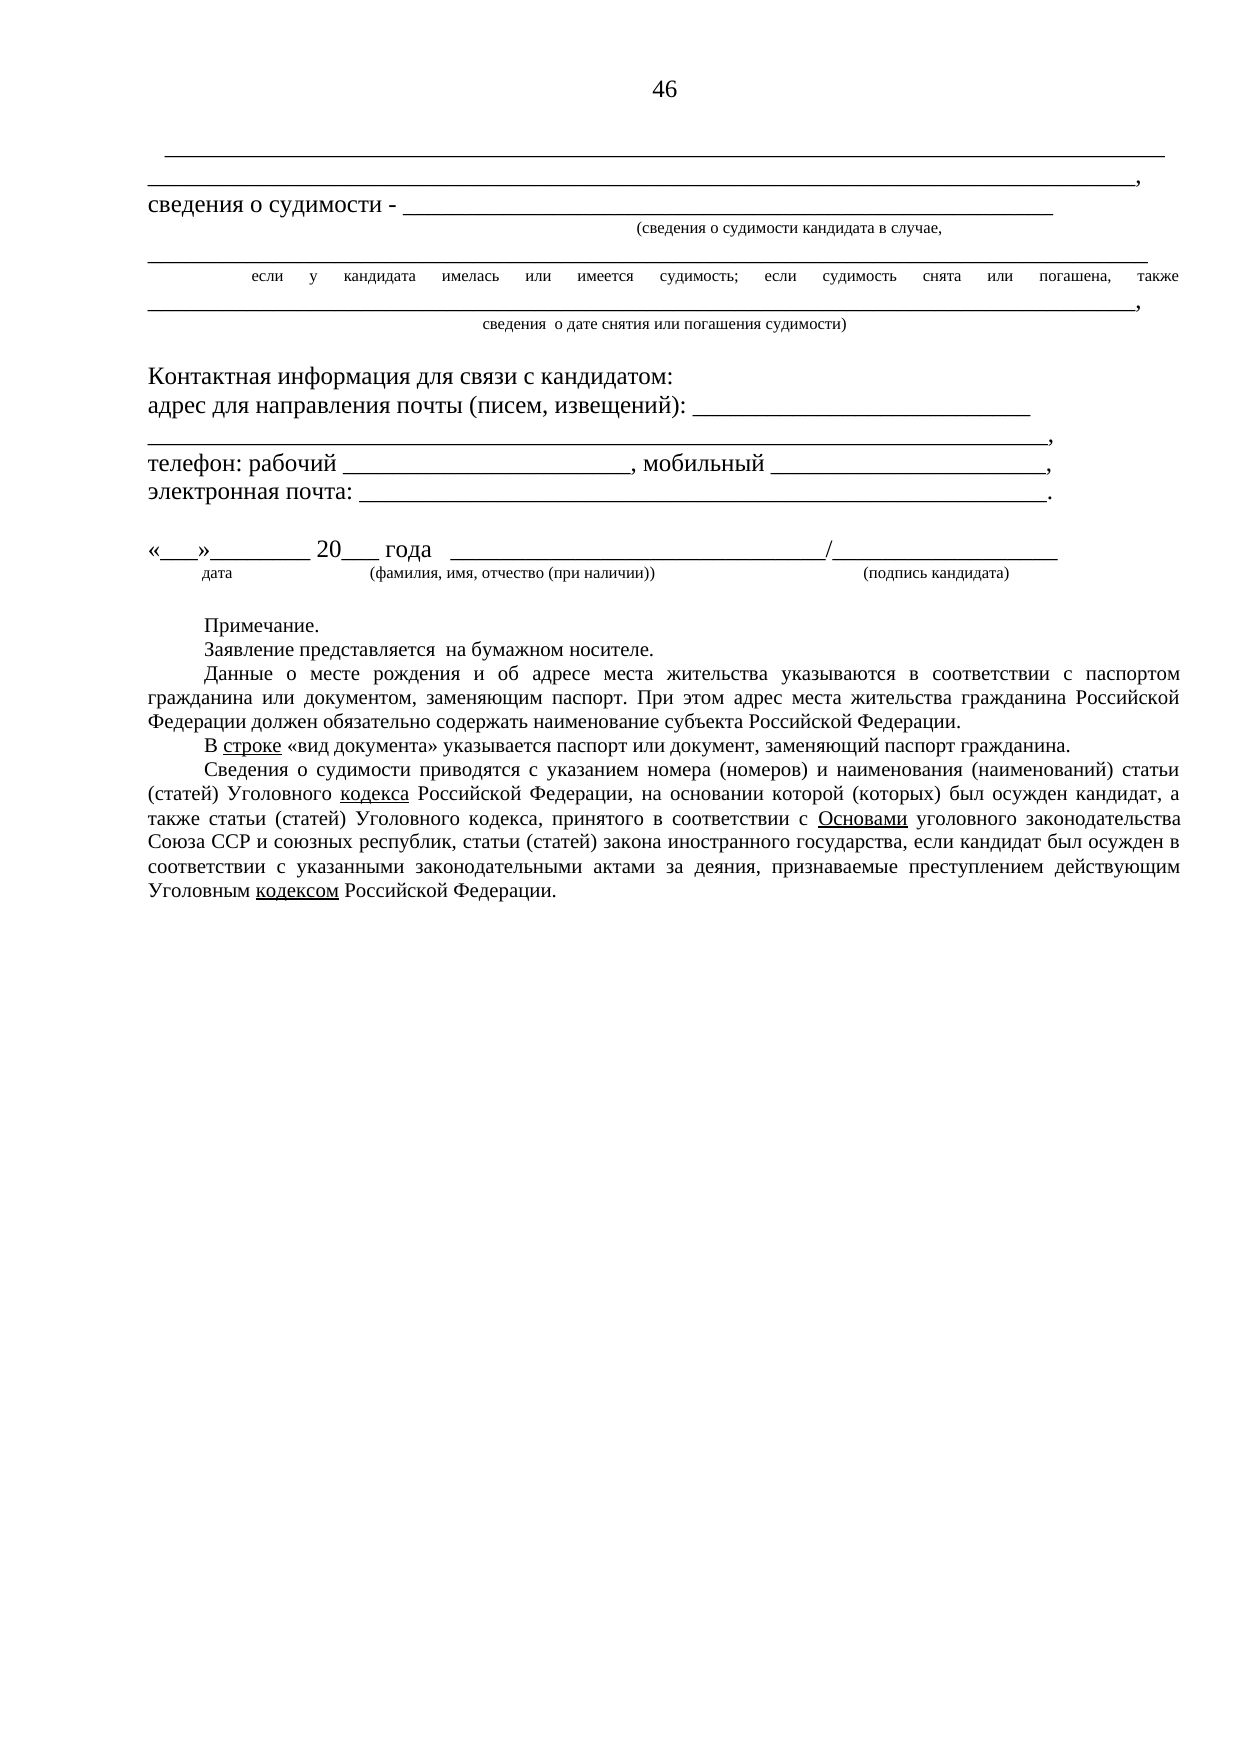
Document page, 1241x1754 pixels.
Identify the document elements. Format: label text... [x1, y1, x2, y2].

text сведения о дате снятия или погашения судимости) [148, 313, 1181, 333]
text Контактная информация для связи с кандидатом: [148, 361, 1181, 390]
text ________________________________________________________________________________ [148, 237, 1181, 266]
text Сведения о судимости приводятся с указанием номера (номеров) и наименования (наименований) статьи (статей) Уголовного кодекса Российской Федерации, на основании которой (которых) был осужден кандидат, а также статьи (статей) Уголовного кодекса, принятого в соответствии с Основами уголовного законодательства Союза ССР и союзных республик, статьи (статей) закона иностранного государства, если кандидат был осужден в соответствии с указанными законодательными актами за деяния, признаваемые преступлением действующим Уголовным кодексом Российской Федерации. [148, 757, 1181, 902]
text «___»________ 20___ года ______________________________/__________________ [148, 534, 1181, 563]
text адрес для направления почты (писем, извещений): ___________________________ [148, 390, 1181, 419]
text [148, 131, 1181, 160]
text _______________________________________________________________________________, [148, 160, 1181, 189]
text дата (фамилия, имя, отчество (при наличии)) (подпись кандидата) [148, 563, 1181, 582]
text Примечание. [148, 613, 1181, 637]
text телефон: рабочий _______________________, мобильный ______________________, [148, 448, 1181, 476]
text Данные о месте рождения и об адресе места жительства указываются в соответствии с паспортом гражданина или документом, заменяющим паспорт. При этом адрес места жительства гражданина Российской Федерации должен обязательно содержать наименование субъекта Российской Федерации. [148, 661, 1181, 733]
text если у кандидата имелась или имеется судимость; если судимость снята или погашена, также _______________________________________________________________________________, [148, 266, 1181, 313]
text (сведения о судимости кандидата в случае, [148, 218, 1181, 237]
text электронная почта: _______________________________________________________. [148, 476, 1181, 505]
text сведения о судимости - ____________________________________________________ [148, 189, 1181, 218]
text Заявление представляется на бумажном носителе. [148, 637, 1181, 661]
text В строке «вид документа» указывается паспорт или документ, заменяющий паспорт гражданина. [148, 733, 1181, 757]
text ________________________________________________________________________, [148, 419, 1181, 448]
